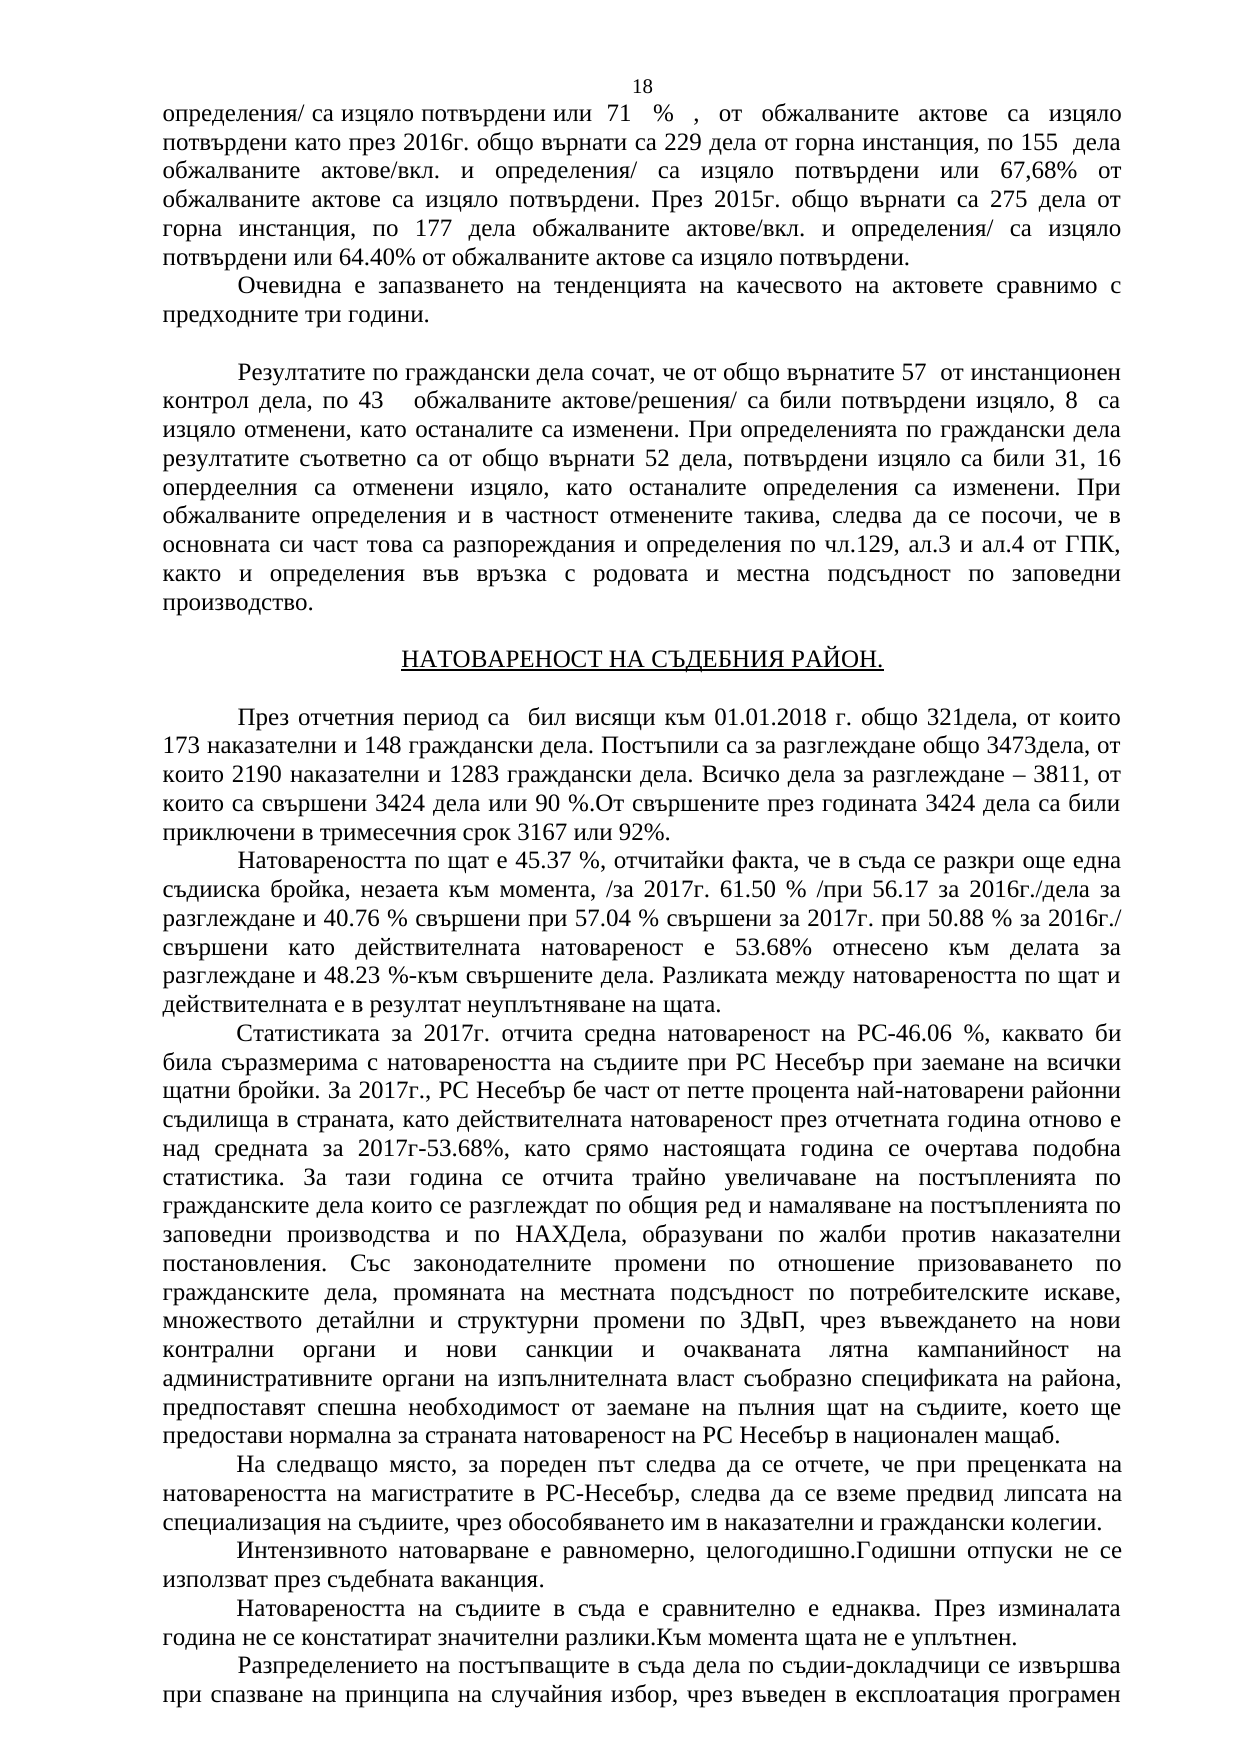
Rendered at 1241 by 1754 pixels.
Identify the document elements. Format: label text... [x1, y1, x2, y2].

text Статистиката за 2017г. отчита средна натовареност на РС-46.06 %, каквато би била съразмерима с натовареността на съдиите при РС Несебър при заемане на всички щатни бройки. За 2017г., РС Несебър бе част от петте процента най-натоварени районни съдилища в страната, като действителната натовареност през отчетната година отново е над средната за 2017г-53.68%, като срямо настоящата година се очертава подобна статистика. За тази година се отчита трайно увеличаване на постъпленията по гражданските дела които се разглеждат по общия ред и намаляване на постъпленията по заповедни производства и по НАХДела, образувани по жалби против наказателни постановления. Със законодателните промени по отношение призоваването по гражданските дела, промяната на местната подсъдност по потребителските искаве, множеството детайлни и структурни промени по ЗДвП, чрез въвеждането на нови контрални органи и нови санкции и очакваната лятна кампанийност на административните органи на изпълнителната власт съобразно спецификата на района, предпоставят спешна необходимост от заемане на пълния щат на съдиите, което ще предостави нормална за страната натовареност на РС Несебър в национален мащаб. [162, 1018, 1122, 1449]
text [162, 98, 1122, 270]
text Натовареността по щат е 45.37 %, отчитайки факта, че в съда се разкри още една съдииска бройка, незаета към момента, /за 2017г. 61.50 % /при 56.17 за 2016г./дела за разглеждане и 40.76 % свършени при 57.04 % свършени за 2017г. при 50.88 % за 2016г./ свършени като действителната натовареност е 53.68% отнесено към делата за разглеждане и 48.23 %-към свършените дела. Разликата между натовареността по щат и действителната е в резултат неуплътняване на щата. [162, 845, 1122, 1018]
text Интензивното натоварване е равномерно, целогодишно.Годишни отпуски не се използват през съдебната ваканция. [162, 1535, 1122, 1593]
text Натовареността на съдиите в съда е сравнително е еднаква. През изминалата година не се констатират значителни разлики.Към момента щата не е уплътнен. [162, 1593, 1122, 1650]
text Резултатите по граждански дела сочат, че от общо върнатите 57 от инстанционен контрол дела, по 43 обжалваните актове/решения/ са били потвърдени изцяло, 8 са изцяло отменени, като останалите са изменени. При определенията по граждански дела резултатите съответно са от общо върнати 52 дела, потвърдени изцяло са били 31, 16 опердеелния са отменени изцяло, като останалите определения са изменени. При обжалваните определения и в частност отменените такива, следва да се посочи, че в основната си част това са разпореждания и определения по чл.129, ал.3 и ал.4 от ГПК, както и определения във връзка с родовата и местна подсъдност по заповедни производство. [162, 357, 1122, 615]
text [162, 1650, 1122, 1708]
text НАТОВАРЕНОСТ НА СЪДЕБНИЯ РАЙОН. [162, 644, 1122, 673]
text Очевидна е запазването на тенденцията на качесвото на актовете сравнимо с предходните три години. [162, 270, 1122, 328]
text През отчетния период са бил висящи към 01.01.2018 г. общо 321дела, от които 173 наказателни и 148 граждански дела. Постъпили са за разглеждане общо 3473дела, от които 2190 наказателни и 1283 граждански дела. Всичко дела за разглеждане – 3811, от които са свършени 3424 дела или 90 %.От свършените през годината 3424 дела са били приключени в тримесечния срок 3167 или 92%. [162, 702, 1122, 845]
text На следващо място, за пореден път следва да се отчете, че при преценката на натовареността на магистратите в РС-Несебър, следва да се вземе предвид липсата на специализация на съдиите, чрез обособяването им в наказателни и граждански колегии. [162, 1449, 1122, 1535]
